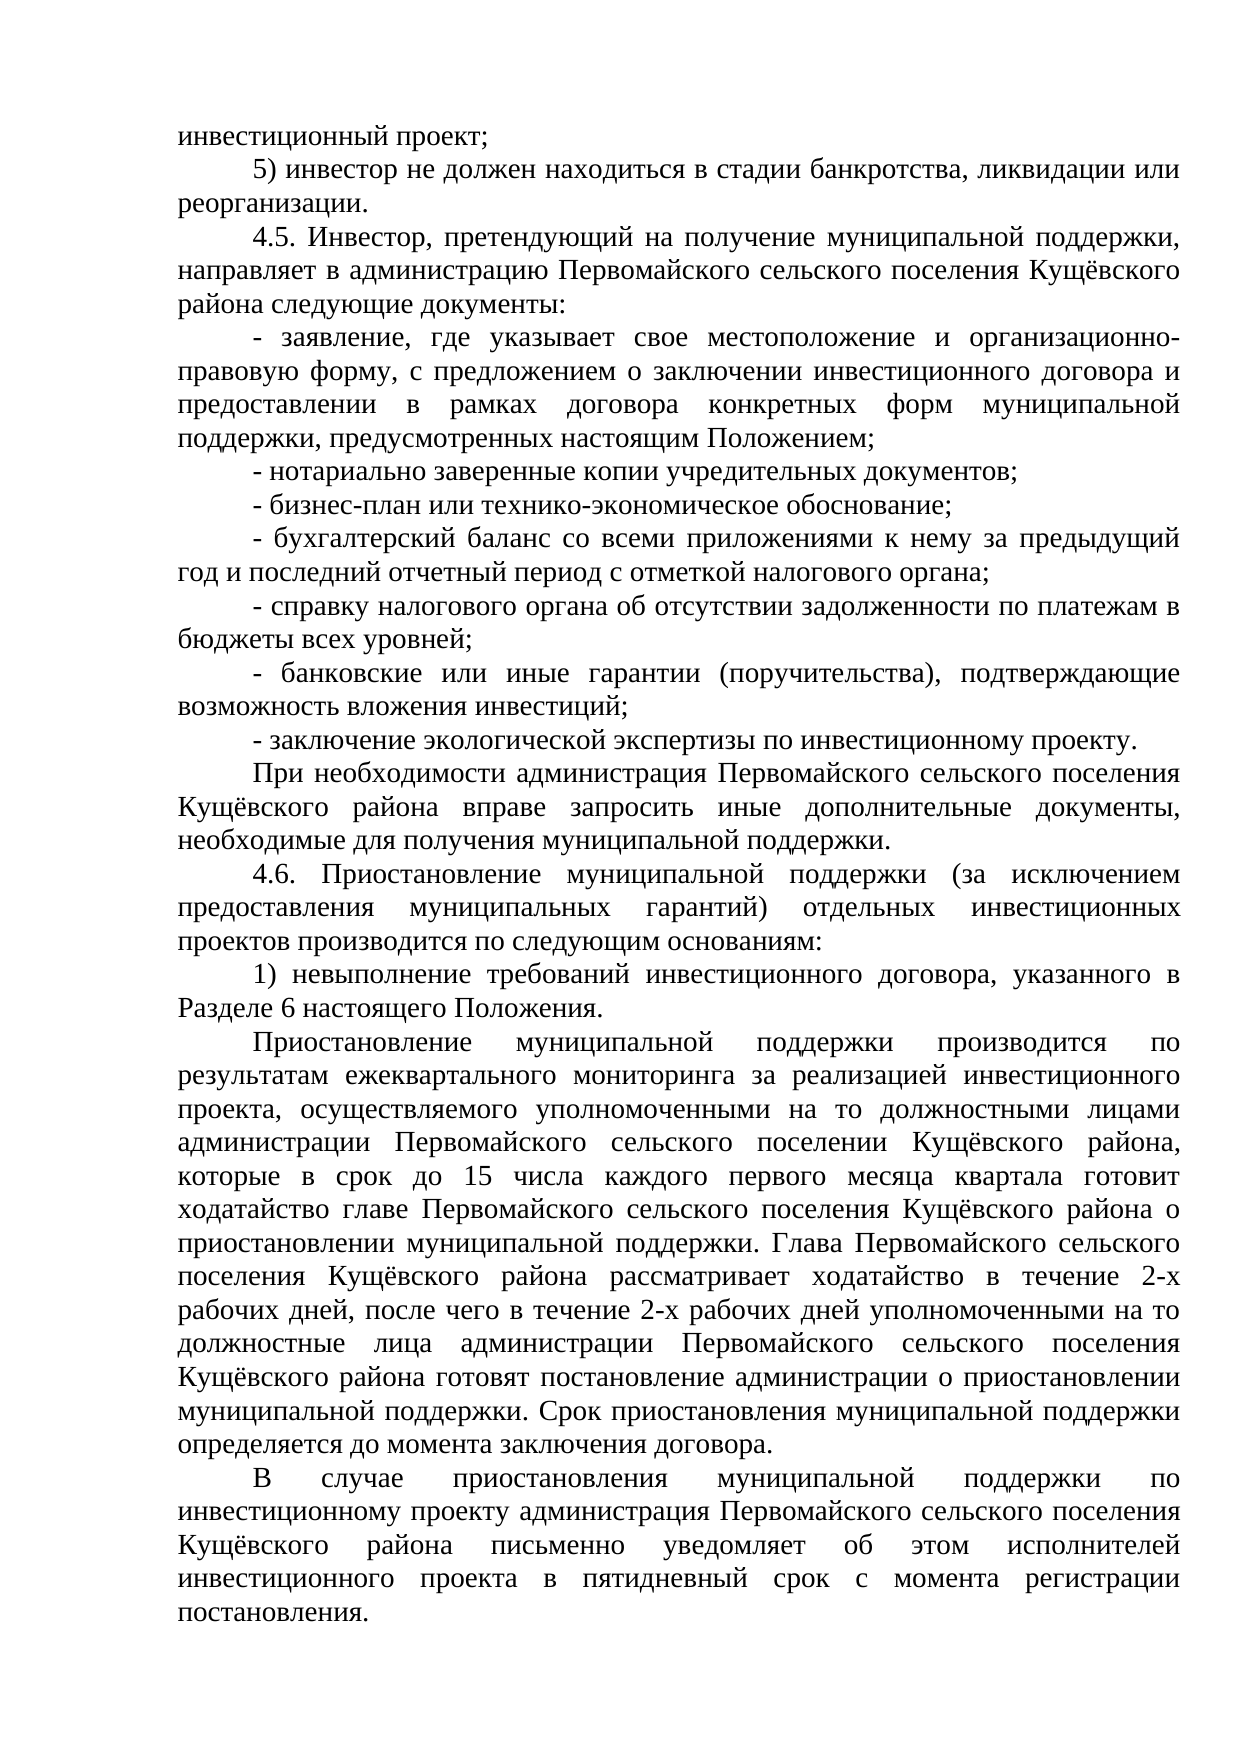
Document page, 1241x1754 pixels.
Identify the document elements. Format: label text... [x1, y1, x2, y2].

text - справку налогового органа об отсутствии задолженности по платежам в бюджеты всех уровней; [177, 588, 1181, 655]
text - нотариально заверенные копии учредительных документов; [177, 453, 1181, 487]
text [177, 118, 1181, 152]
text 4.6. Приостановление муниципальной поддержки (за исключением предоставления муниципальных гарантий) отдельных инвестиционных проектов производится по следующим основаниям: [177, 856, 1181, 957]
text - заявление, где указывает свое местоположение и организационно-правовую форму, с предложением о заключении инвестиционного договора и предоставлении в рамках договора конкретных форм муниципальной поддержки, предусмотренных настоящим Положением; [177, 319, 1181, 453]
text - бизнес-план или технико-экономическое обоснование; [177, 487, 1181, 521]
text В случае приостановления муниципальной поддержки по инвестиционному проекту администрация Первомайского сельского поселения Кущёвского района письменно уведомляет об этом исполнителей инвестиционного проекта в пятидневный срок с момента регистрации постановления. [177, 1460, 1181, 1627]
text - банковские или иные гарантии (поручительства), подтверждающие возможность вложения инвестиций; [177, 655, 1181, 722]
text Приостановление муниципальной поддержки производится по результатам ежеквартального мониторинга за реализацией инвестиционного проекта, осуществляемого уполномоченными на то должностными лицами администрации Первомайского сельского поселении Кущёвского района, которые в срок до 15 числа каждого первого месяца квартала готовит ходатайство главе Первомайского сельского поселения Кущёвского района о приостановлении муниципальной поддержки. Глава Первомайского сельского поселения Кущёвского района рассматривает ходатайство в течение 2-х рабочих дней, после чего в течение 2-х рабочих дней уполномоченными на то должностные лица администрации Первомайского сельского поселения Кущёвского района готовят постановление администрации о приостановлении муниципальной поддержки. Срок приостановления муниципальной поддержки определяется до момента заключения договора. [177, 1024, 1181, 1460]
text При необходимости администрация Первомайского сельского поселения Кущёвского района вправе запросить иные дополнительные документы, необходимые для получения муниципальной поддержки. [177, 755, 1181, 856]
text - бухгалтерский баланс со всеми приложениями к нему за предыдущий год и последний отчетный период с отметкой налогового органа; [177, 521, 1181, 588]
text 4.5. Инвестор, претендующий на получение муниципальной поддержки, направляет в администрацию Первомайского сельского поселения Кущёвского района следующие документы: [177, 219, 1181, 319]
text - заключение экологической экспертизы по инвестиционному проекту. [177, 722, 1181, 755]
text 5) инвестор не должен находиться в стадии банкротства, ликвидации или реорганизации. [177, 152, 1181, 219]
text 1) невыполнение требований инвестиционного договора, указанного в Разделе 6 настоящего Положения. [177, 957, 1181, 1024]
